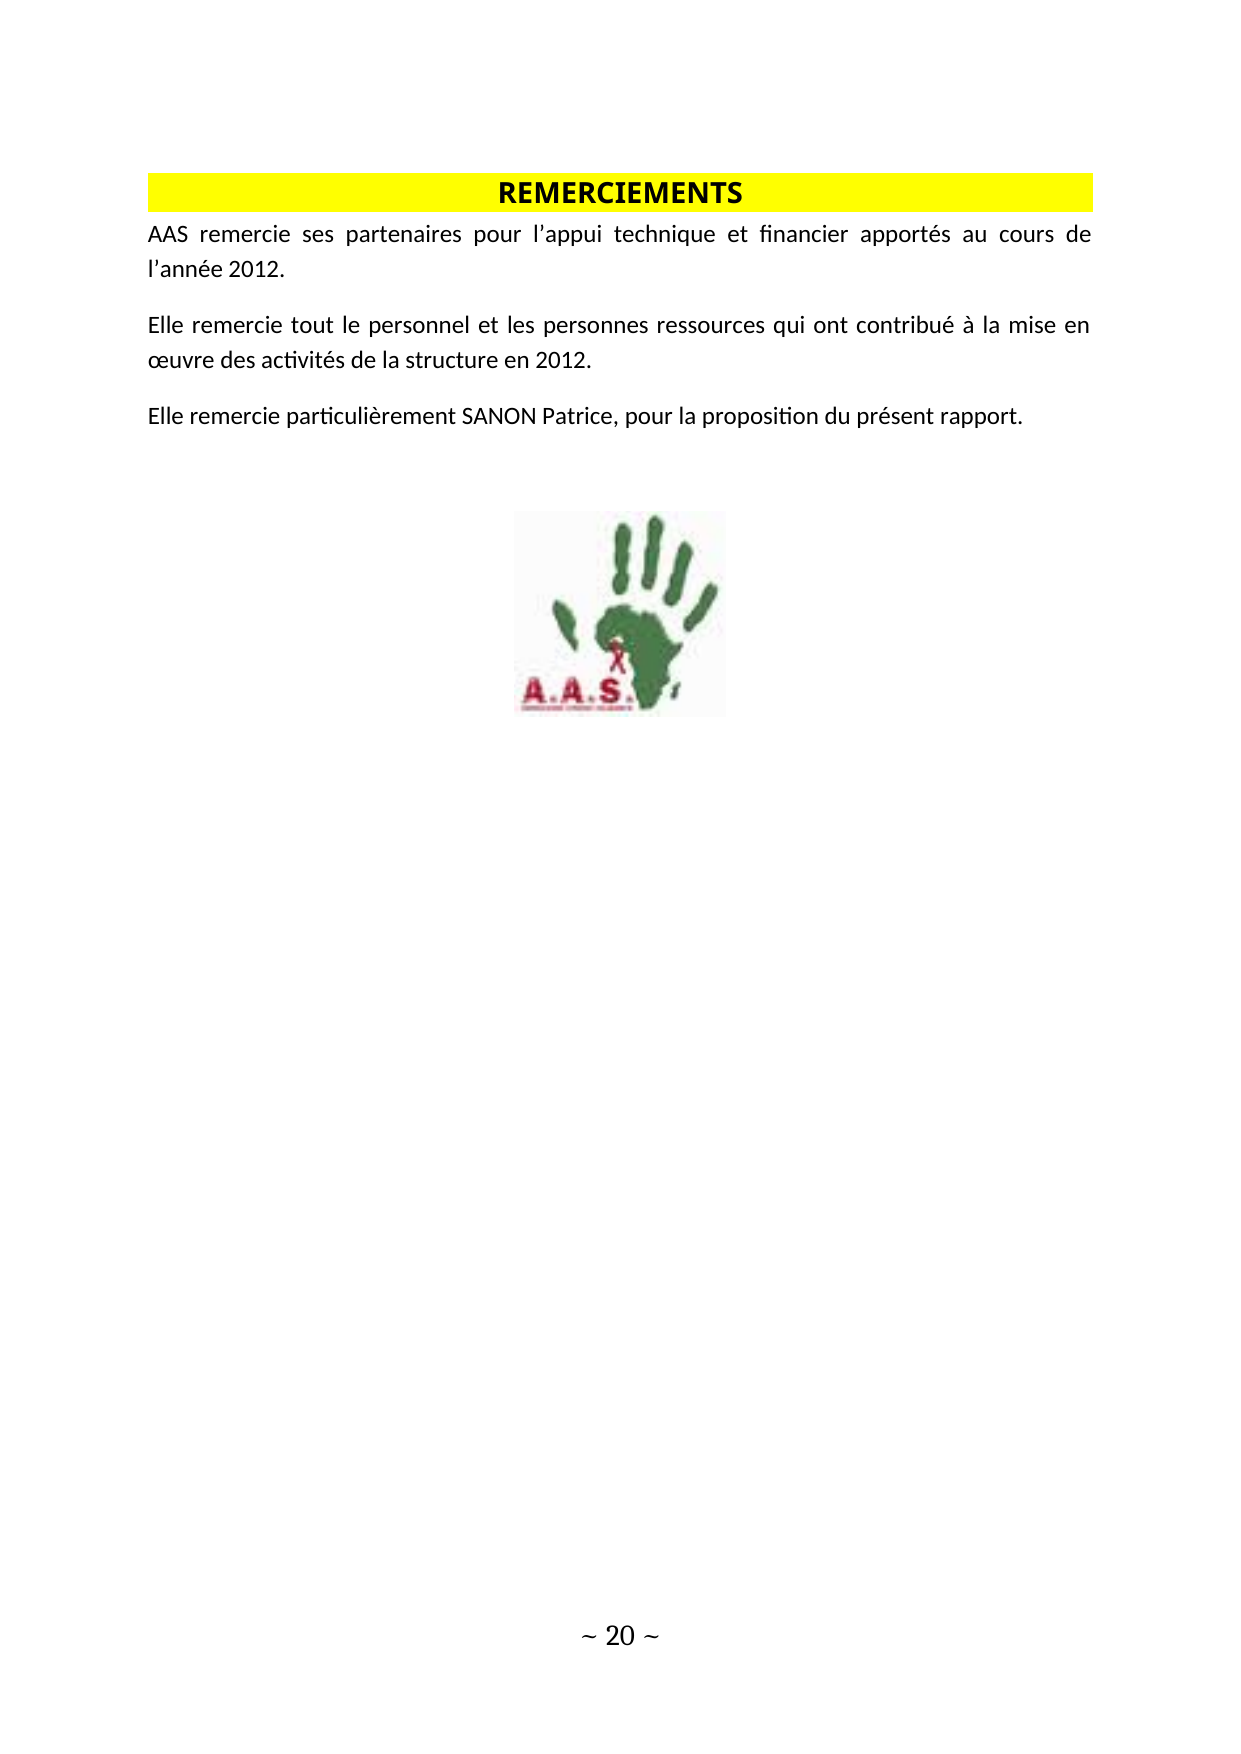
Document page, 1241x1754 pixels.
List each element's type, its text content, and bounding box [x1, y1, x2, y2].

text Elle remercie tout le personnel et les personnes ressources qui ont contribué à la mise en œuvre des activités de la structure en 2012. [148, 309, 1093, 375]
text Elle remercie particulièrement SANON Patrice, pour la proposition du présent rapport. [148, 400, 1093, 431]
subtitle REMERCIEMENTS [148, 173, 1093, 212]
text AAS remercie ses partenaires pour l’appui technique et financier apportés au cours de l’année 2012. [148, 218, 1093, 284]
picture [514, 511, 726, 717]
